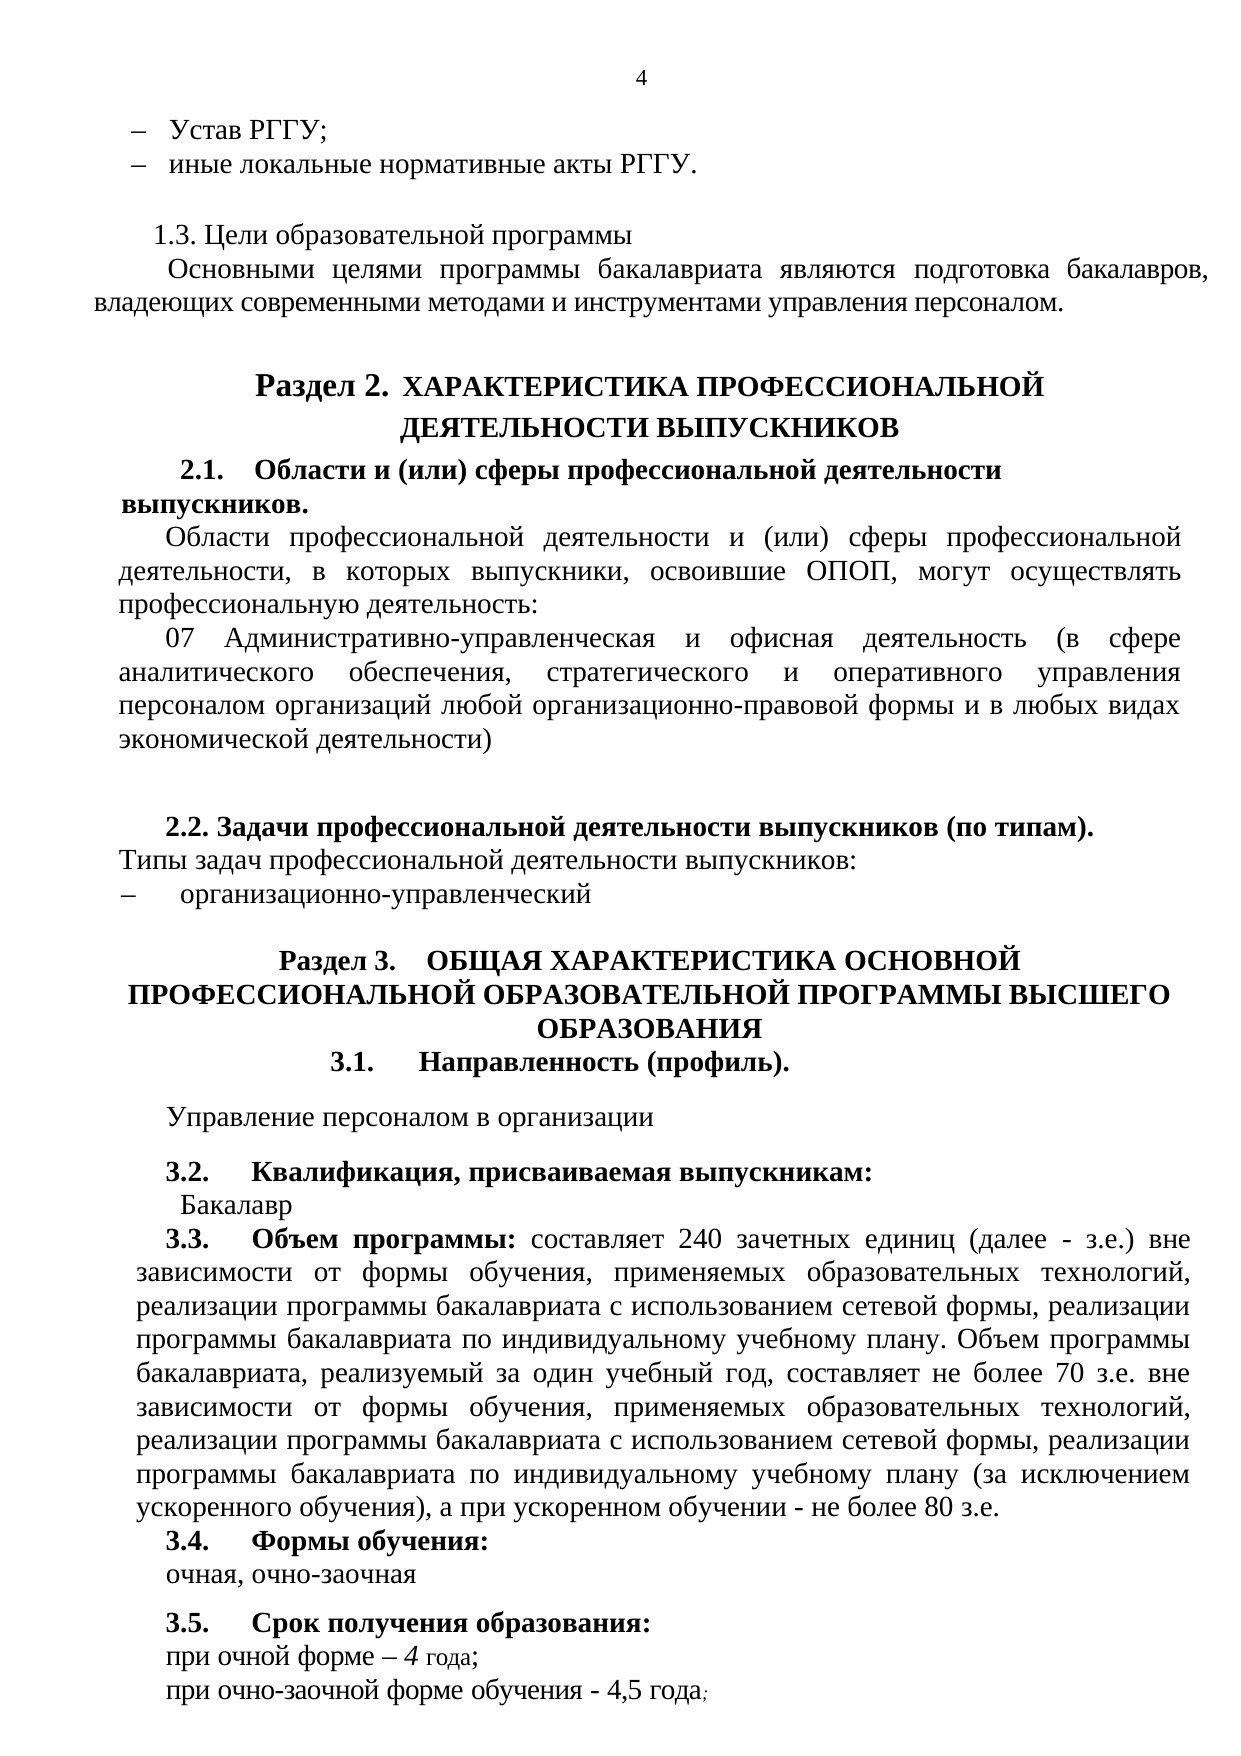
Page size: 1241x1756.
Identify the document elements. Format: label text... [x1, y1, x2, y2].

subtitle Формы обучения: [165, 1523, 1211, 1557]
subtitle Квалификация, присваиваемая выпускникам: [165, 1154, 1211, 1188]
text 07 Административно-управленческая и офисная деятельность (в сфере аналитического обеспечения, стратегического и оперативного управления персоналом организаций любой организационно-правовой формы и в любых видах экономической деятельности) [118, 620, 1181, 754]
subtitle Раздел 3. ОБЩАЯ ХАРАКТЕРИСТИКА ОСНОВНОЙ [94, 943, 1205, 977]
subtitle Направленность (профиль). [330, 1044, 1211, 1078]
text при очно-заочной форме обучения - 4,5 года; [166, 1672, 1211, 1706]
list иные локальные нормативные акты РГГУ. [131, 146, 1209, 179]
list Объем программы: составляет 240 зачетных единиц (далее - з.е.) вне зависимости от формы обучения, применяемых образовательных технологий, реализации программы бакалавриата с использованием сетевой формы, реализации программы бакалавриата по индивидуальному учебному плану. Объем программы бакалавриата, реализуемый за один учебный год, составляет не более 70 з.е. вне зависимости от формы обучения, применяемых образовательных технологий, реализации программы бакалавриата с использованием сетевой формы, реализации программы бакалавриата по индивидуальному учебному плану (за исключением ускоренного обучения), а при ускоренном обучении - не более 80 з.е. [136, 1221, 1191, 1523]
list Устав РГГУ; [131, 112, 1209, 146]
list организационно-управленческий [121, 876, 1211, 909]
subtitle Задачи профессиональной деятельности выпускников (по типам). [165, 809, 1211, 843]
text Типы задач профессиональной деятельности выпускников: [119, 843, 1211, 876]
text Области профессиональной деятельности и (или) сферы профессиональной деятельности, в которых выпускники, освоившие ОПОП, могут осуществлять профессиональную деятельность: [118, 519, 1182, 620]
text Основными целями программы бакалавриата являются подготовка бакалавров, владеющих современными методами и инструментами управления персоналом. [94, 251, 1209, 318]
subtitle Раздел 2. ХАРАКТЕРИСТИКА ПРОФЕССИОНАЛЬНОЙ ДЕЯТЕЛЬНОСТИ ВЫПУСКНИКОВ [202, 365, 1097, 444]
list Области и (или) сферы профессиональной деятельности выпускников. [121, 452, 1003, 519]
text Бакалавр [180, 1188, 1211, 1221]
subtitle 1.3. Цели образовательной программы [94, 217, 1211, 251]
text Управление персоналом в организации [166, 1099, 1211, 1132]
text очная, очно-заочная [166, 1557, 1211, 1590]
text при очной форме – 4 года; [166, 1639, 1211, 1672]
text ПРОФЕССИОНАЛЬНОЙ ОБРАЗОВАТЕЛЬНОЙ ПРОГРАММЫ ВЫСШЕГО ОБРАЗОВАНИЯ [94, 977, 1205, 1044]
subtitle Срок получения образования: [165, 1606, 1211, 1639]
